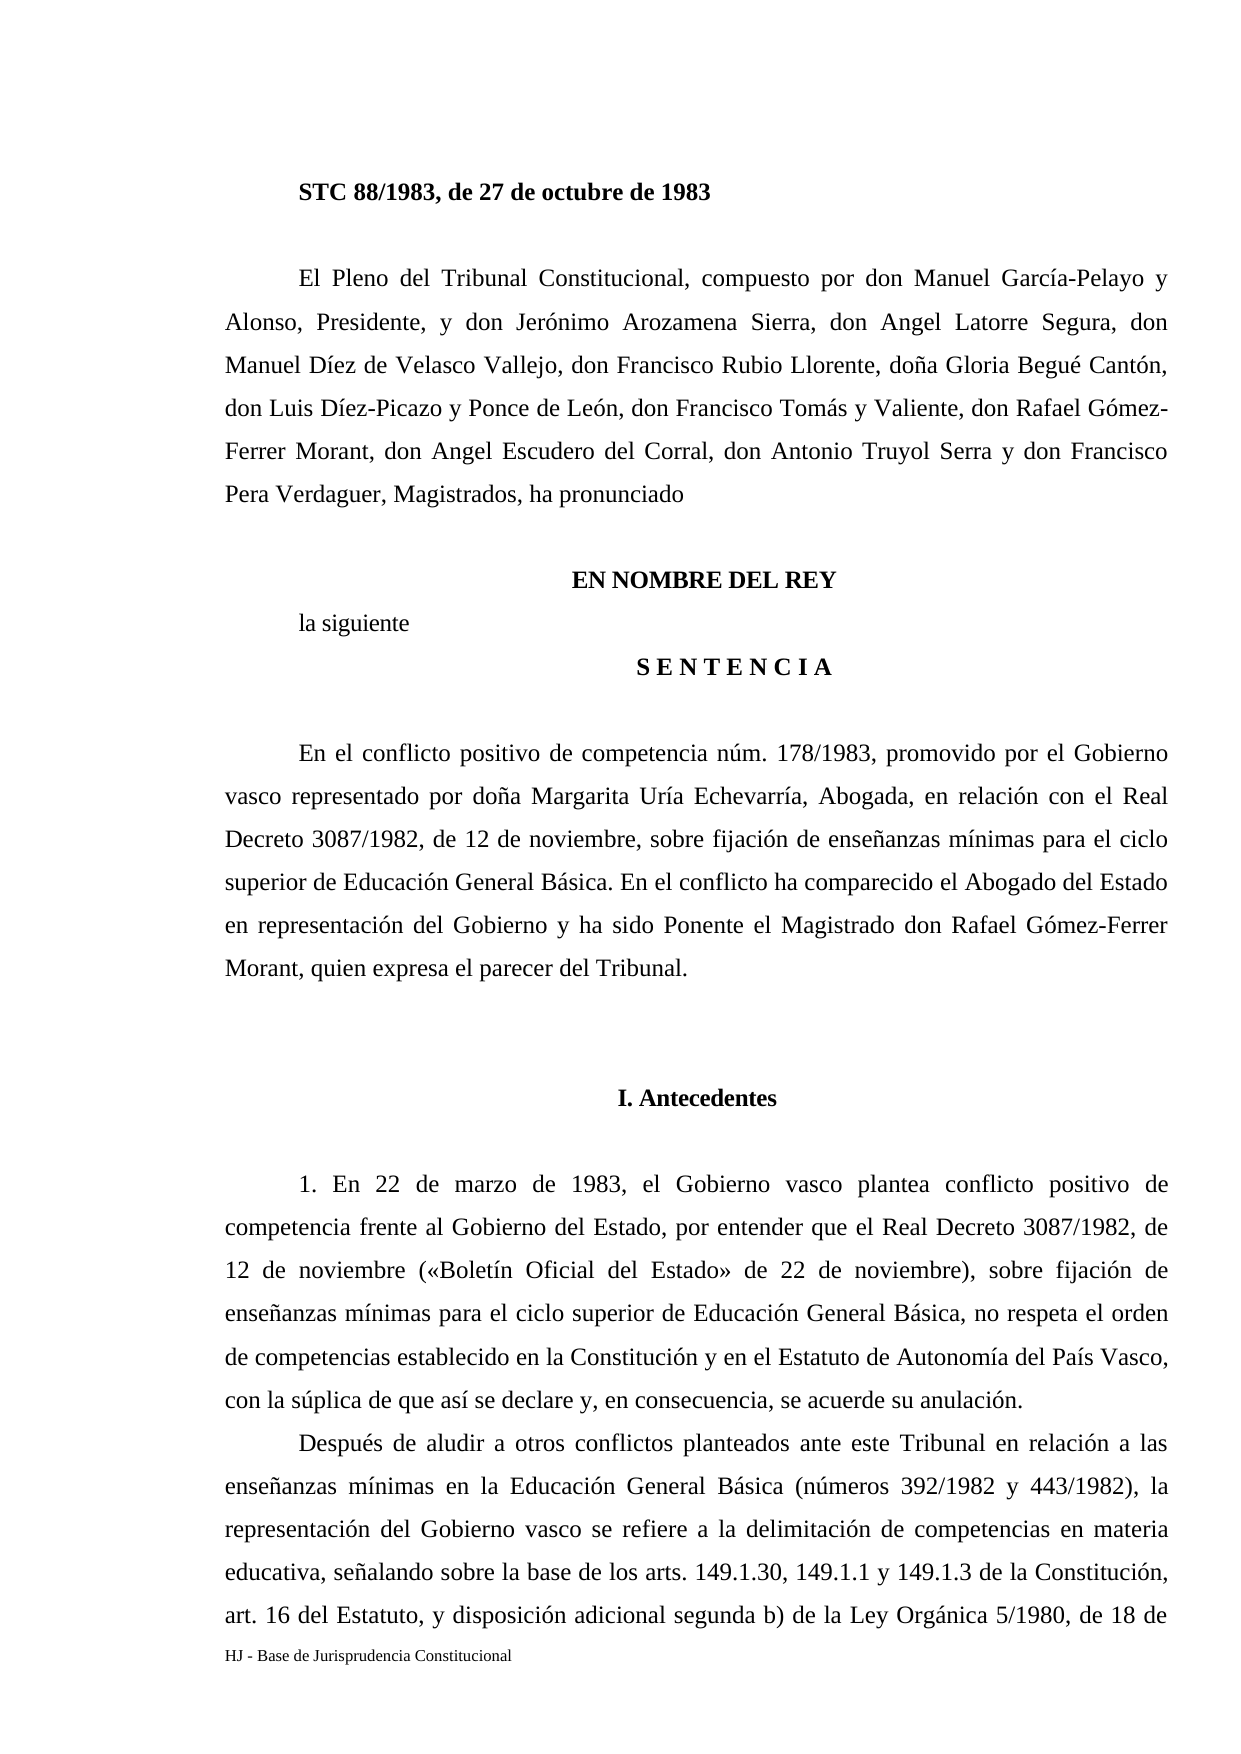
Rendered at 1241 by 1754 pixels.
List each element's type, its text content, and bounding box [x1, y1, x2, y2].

text En el conflicto positivo de competencia núm. 178/1983, promovido por el Gobierno vasco representado por doña Margarita Uría Echevarría, Abogada, en relación con el Real Decreto 3087/1982, de 12 de noviembre, sobre fijación de enseñanzas mínimas para el ciclo superior de Educación General Básica. En el conflicto ha comparecido el Abogado del Estado en representación del Gobierno y ha sido Ponente el Magistrado don Rafael Gómez-Ferrer Morant, quien expresa el parecer del Tribunal. [224, 738, 1169, 982]
text S E N T E N C I A [224, 652, 1169, 680]
text la siguiente [224, 608, 1110, 637]
text El Pleno del Tribunal Constitucional, compuesto por don Manuel García-Pelayo y Alonso, Presidente, y don Jerónimo Arozamena Sierra, don Angel Latorre Segura, don Manuel Díez de Velasco Vallejo, don Francisco Rubio Llorente, doña Gloria Begué Cantón, don Luis Díez-Picazo y Ponce de León, don Francisco Tomás y Valiente, don Rafael Gómez-Ferrer Morant, don Angel Escudero del Corral, don Antonio Truyol Serra y don Francisco Pera Verdaguer, Magistrados, ha pronunciado [224, 263, 1169, 508]
text STC 88/1983, de 27 de octubre de 1983 [224, 177, 1169, 206]
text EN NOMBRE DEL REY [224, 565, 1110, 594]
text I. Antecedentes [224, 1083, 1169, 1112]
text 1. En 22 de marzo de 1983, el Gobierno vasco plantea conflicto positivo de competencia frente al Gobierno del Estado, por entender que el Real Decreto 3087/1982, de 12 de noviembre («Boletín Oficial del Estado» de 22 de noviembre), sobre fijación de enseñanzas mínimas para el ciclo superior de Educación General Básica, no respeta el orden de competencias establecido en la Constitución y en el Estatuto de Autonomía del País Vasco, con la súplica de que así se declare y, en consecuencia, se acuerde su anulación. [224, 1169, 1169, 1413]
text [224, 1428, 1169, 1629]
